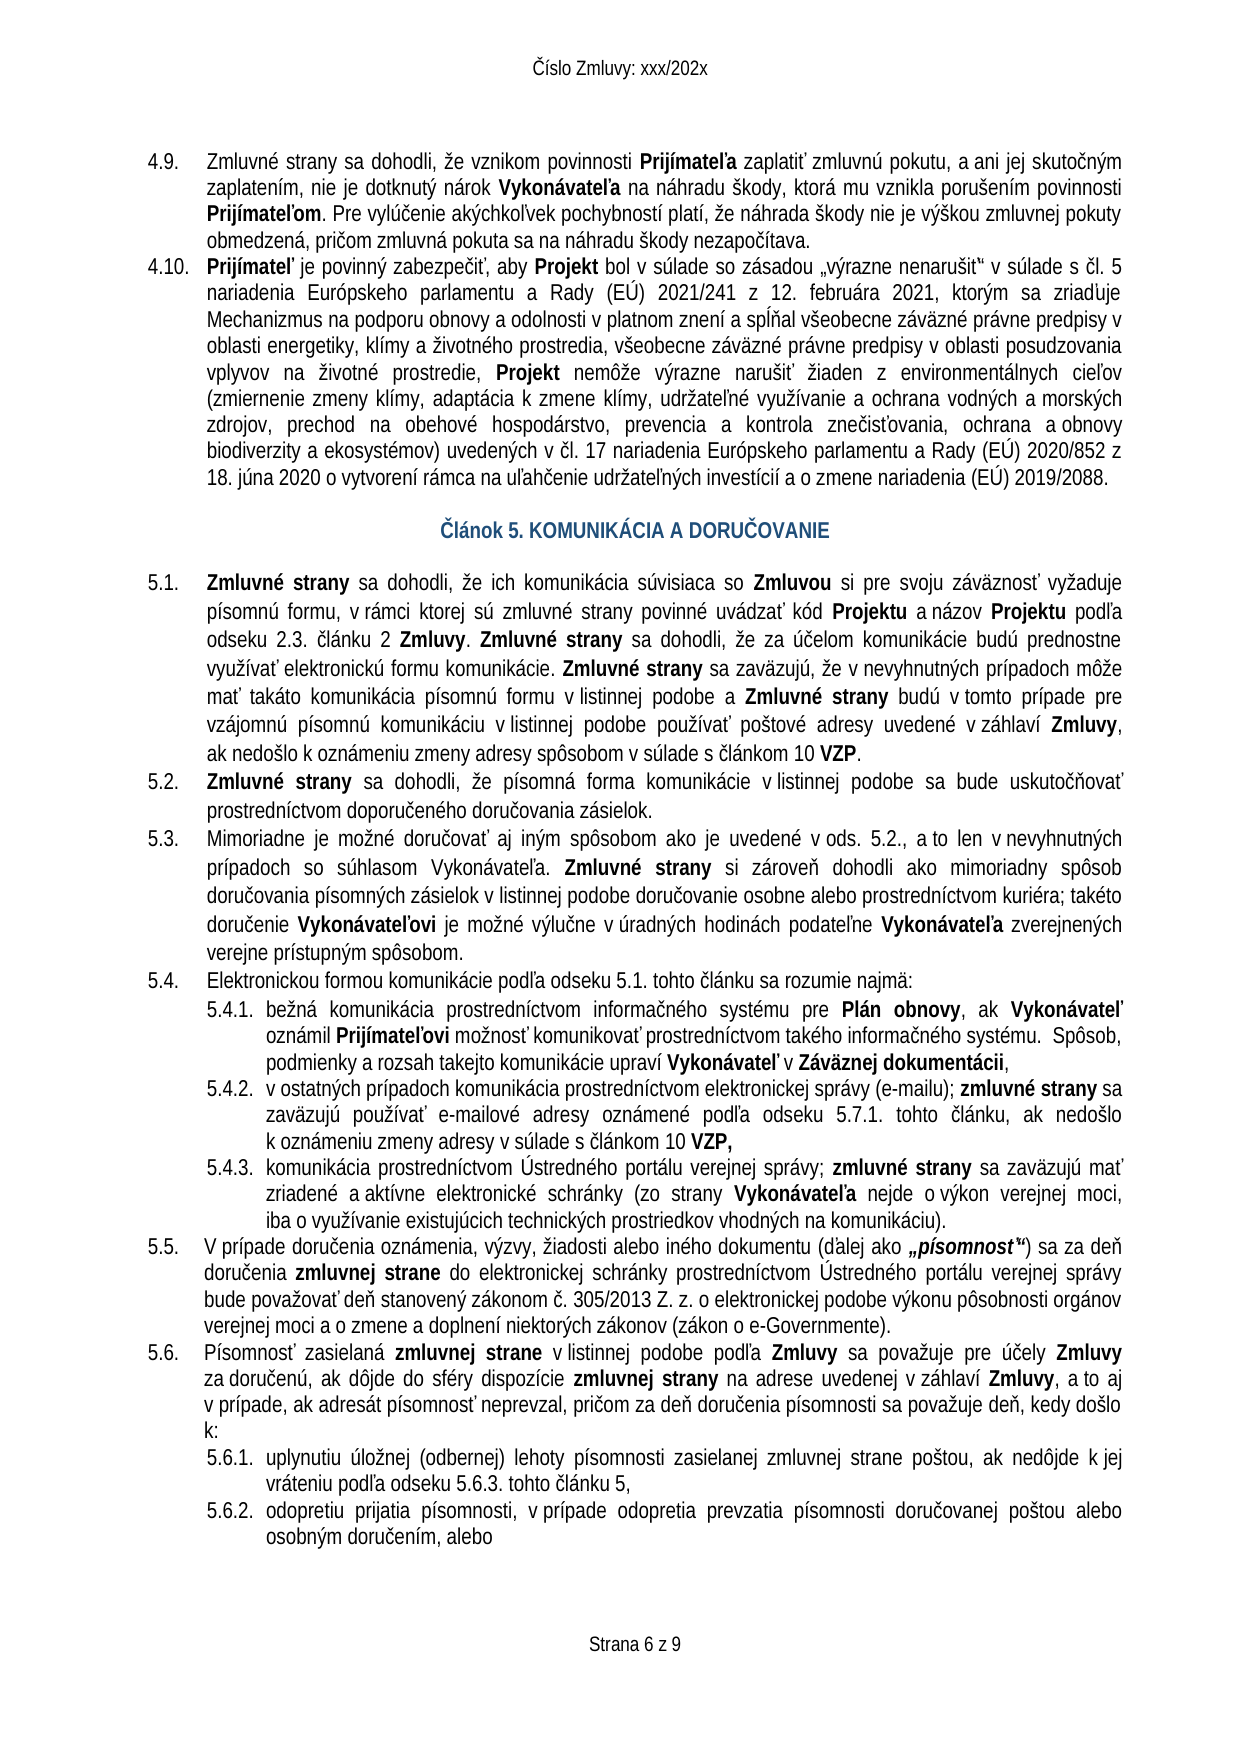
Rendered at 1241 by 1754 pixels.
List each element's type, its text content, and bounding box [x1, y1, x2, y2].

list Zmluvné strany sa dohodli, že vznikom povinnosti Prijímateľa zaplatiť zmluvnú pokutu, a ani jej skutočným zaplatením, nie je dotknutý nárok Vykonávateľa na náhradu škody, ktorá mu vznikla porušením povinnosti Prijímateľom. Pre vylúčenie akýchkoľvek pochybností platí, že náhrada škody nie je výškou zmluvnej pokuty obmedzená, pričom zmluvná pokuta sa na náhradu škody nezapočítava. [148, 148, 1122, 253]
list Mimoriadne je možné doručovať aj iným spôsobom ako je uvedené v ods. 5.2., a to len v nevyhnutných prípadoch so súhlasom Vykonávateľa. Zmluvné strany si zároveň dohodli ako mimoriadny spôsob doručovania písomných zásielok v listinnej podobe doručovanie osobne alebo prostredníctvom kuriéra; takéto doručenie Vykonávateľovi je možné výlučne v úradných hodinách podateľne Vykonávateľa zverejnených verejne prístupným spôsobom. [148, 825, 1122, 965]
list uplynutiu úložnej (odbernej) lehoty písomnosti zasielanej zmluvnej strane poštou, ak nedôjde k jej vráteniu podľa odseku 5.6.3. tohto článku 5, [207, 1444, 1122, 1497]
list Zmluvné strany sa dohodli, že písomná forma komunikácie v listinnej podobe sa bude uskutočňovať prostredníctvom doporučeného doručovania zásielok. [148, 768, 1122, 823]
list odopretiu prijatia písomnosti, v prípade odopretia prevzatia písomnosti doručovanej poštou alebo osobným doručením, alebo [207, 1497, 1122, 1549]
list Písomnosť zasielaná zmluvnej strane v listinnej podobe podľa Zmluvy sa považuje pre účely Zmluvy za doručenú, ak dôjde do sféry dispozície zmluvnej strany na adrese uvedenej v záhlaví Zmluvy, a to aj v prípade, ak adresát písomnosť neprevzal, pričom za deň doručenia písomnosti sa považuje deň, kedy došlo k: [148, 1338, 1122, 1444]
list bežná komunikácia prostredníctvom informačného systému pre Plán obnovy, ak Vykonávateľ oznámil Prijímateľovi možnosť komunikovať prostredníctvom takého informačného systému. Spôsob, podmienky a rozsah takejto komunikácie upraví Vykonávateľ v Záväznej dokumentácii, [207, 996, 1122, 1075]
list Zmluvné strany sa dohodli, že ich komunikácia súvisiaca so Zmluvou si pre svoju záväznosť vyžaduje písomnú formu, v rámci ktorej sú zmluvné strany povinné uvádzať kód Projektu a názov Projektu podľa odseku 2.3. článku 2 Zmluvy. Zmluvné strany sa dohodli, že za účelom komunikácie budú prednostne využívať elektronickú formu komunikácie. Zmluvné strany sa zaväzujú, že v nevyhnutných prípadoch môže mať takáto komunikácia písomnú formu v listinnej podobe a Zmluvné strany budú v tomto prípade pre vzájomnú písomnú komunikáciu v listinnej podobe používať poštové adresy uvedené v záhlaví Zmluvy, ak nedošlo k oznámeniu zmeny adresy spôsobom v súlade s článkom 10 VZP. [148, 569, 1122, 766]
list Elektronickou formou komunikácie podľa odseku 5.1. tohto článku sa rozumie najmä: [148, 967, 1122, 994]
list V prípade doručenia oznámenia, výzvy, žiadosti alebo iného dokumentu (ďalej ako „písomnosť“) sa za deň doručenia zmluvnej strane do elektronickej schránky prostredníctvom Ústredného portálu verejnej správy bude považovať deň stanovený zákonom č. 305/2013 Z. z. o elektronickej podobe výkonu pôsobnosti orgánov verejnej moci a o zmene a doplnení niektorých zákonov (zákon o e-Governmente). [148, 1233, 1122, 1338]
list komunikácia prostredníctvom Ústredného portálu verejnej správy; zmluvné strany sa zaväzujú mať zriadené a aktívne elektronické schránky (zo strany Vykonávateľa nejde o výkon verejnej moci, iba o využívanie existujúcich technických prostriedkov vhodných na komunikáciu). [207, 1154, 1122, 1233]
text Článok 5. KOMUNIKÁCIA A DORUČOVANIE [148, 517, 1122, 543]
list v ostatných prípadoch komunikácia prostredníctvom elektronickej správy (e-mailu); zmluvné strany sa zaväzujú používať e-mailové adresy oznámené podľa odseku 5.7.1. tohto článku, ak nedošlo k oznámeniu zmeny adresy v súlade s článkom 10 VZP, [207, 1075, 1122, 1154]
list Prijímateľ je povinný zabezpečiť, aby Projekt bol v súlade so zásadou „výrazne nenarušiť“ v súlade s čl. 5 nariadenia Európskeho parlamentu a Rady (EÚ) 2021/241 z 12. februára 2021, ktorým sa zriaďuje Mechanizmus na podporu obnovy a odolnosti v platnom znení a spĺňal všeobecne záväzné právne predpisy v oblasti energetiky, klímy a životného prostredia, všeobecne záväzné právne predpisy v oblasti posudzovania vplyvov na životné prostredie, Projekt nemôže výrazne narušiť žiaden z environmentálnych cieľov (zmiernenie zmeny klímy, adaptácia k zmene klímy, udržateľné využívanie a ochrana vodných a morských zdrojov, prechod na obehové hospodárstvo, prevencia a kontrola znečisťovania, ochrana a obnovy biodiverzity a ekosystémov) uvedených v čl. 17 nariadenia Európskeho parlamentu a Rady (EÚ) 2020/852 z 18. júna 2020 o vytvorení rámca na uľahčenie udržateľných investícií a o zmene nariadenia (EÚ) 2019/2088. [148, 253, 1122, 490]
